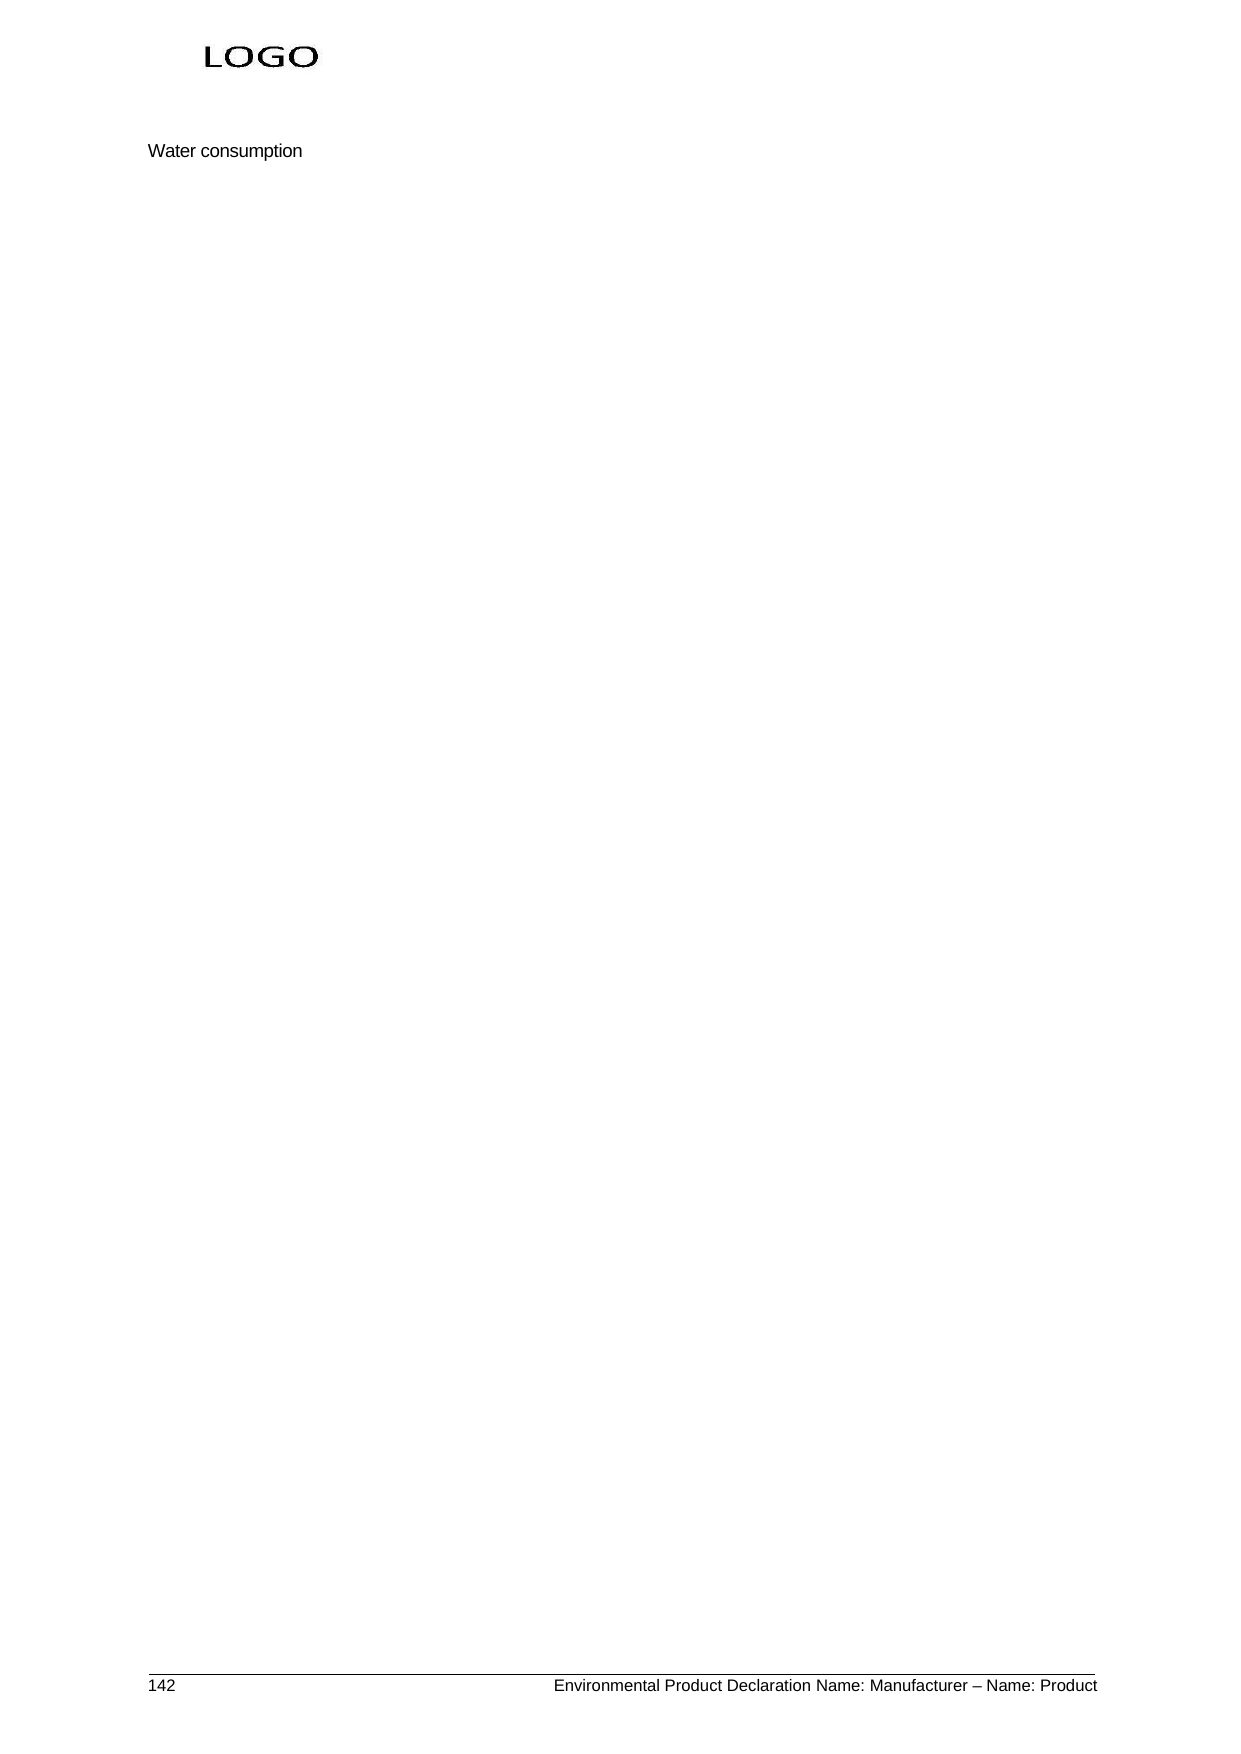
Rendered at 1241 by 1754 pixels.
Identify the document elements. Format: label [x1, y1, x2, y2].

picture [148, 13, 623, 102]
